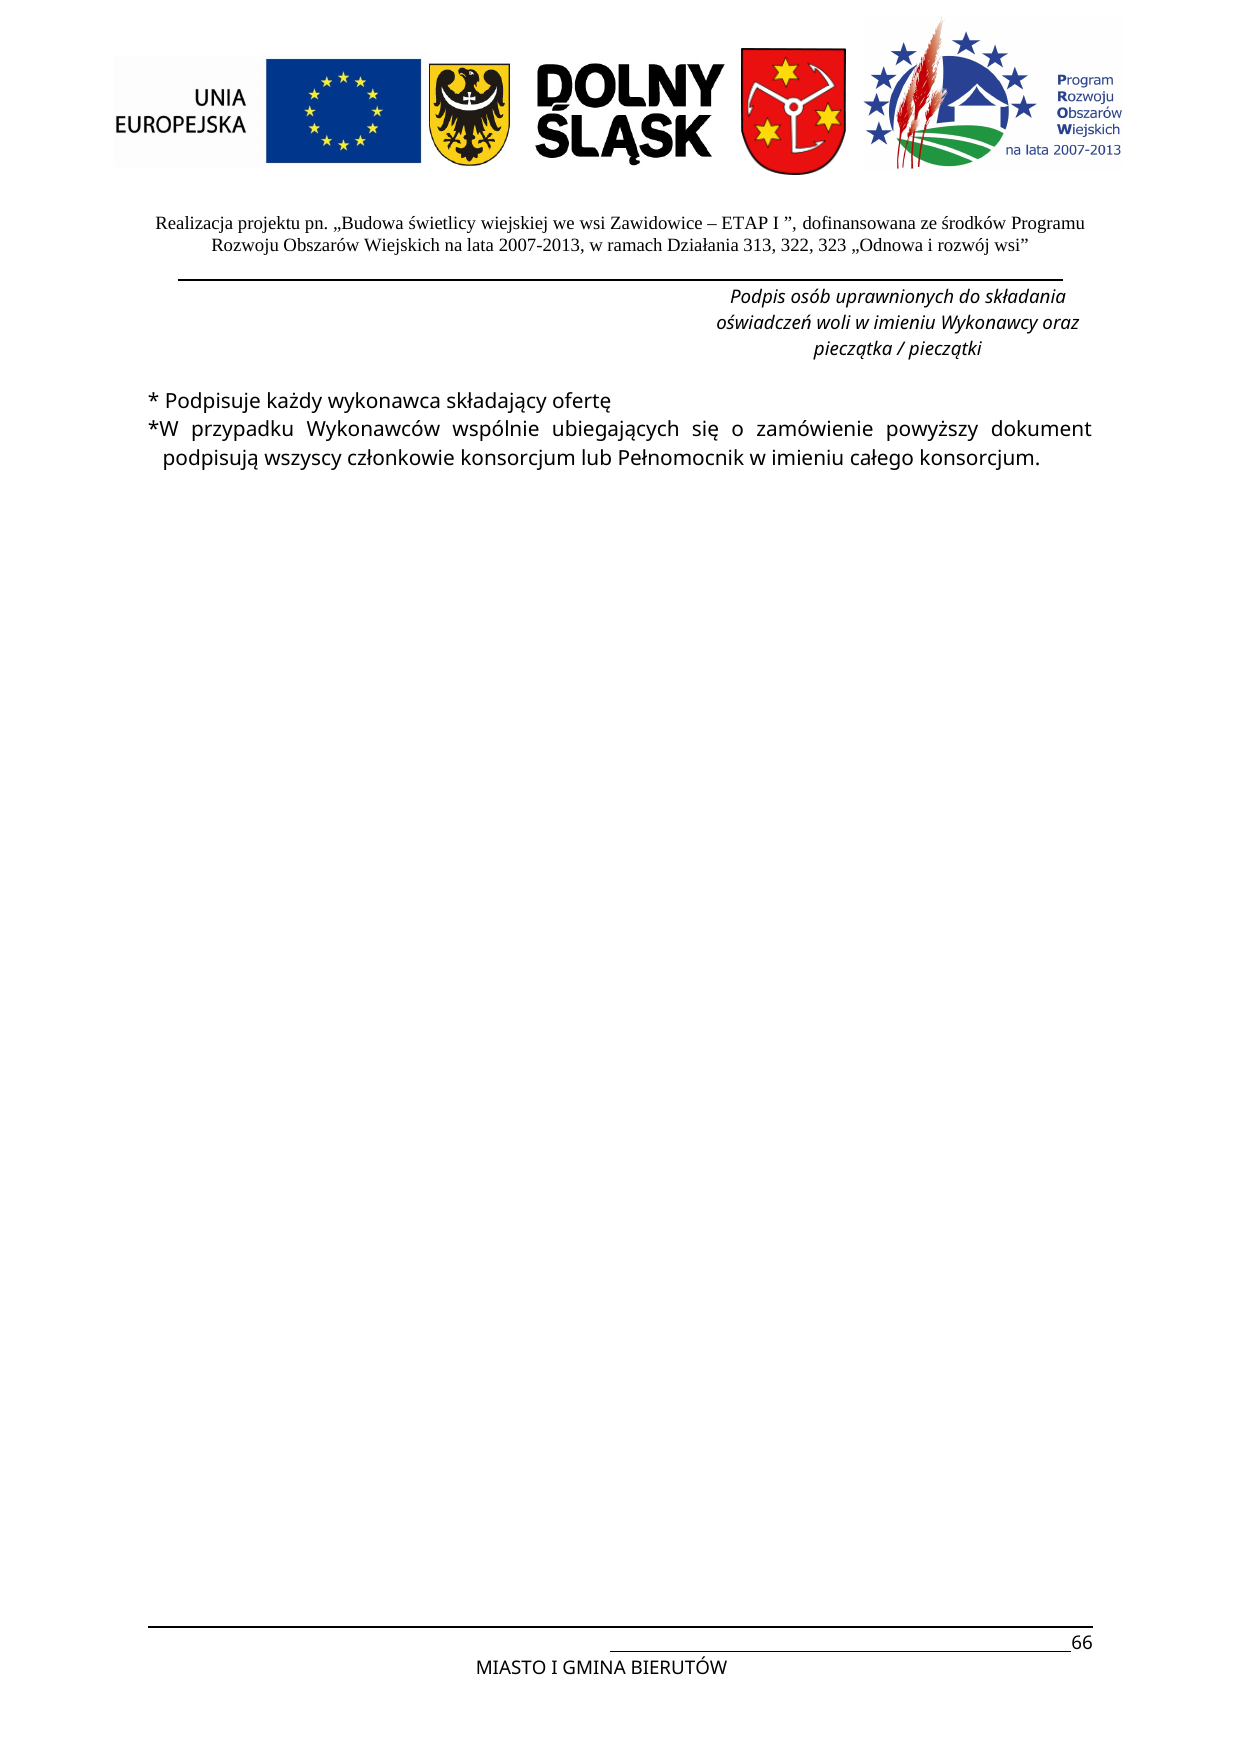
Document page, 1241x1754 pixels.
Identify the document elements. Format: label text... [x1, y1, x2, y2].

picture [863, 16, 1122, 172]
text *W przypadku Wykonawców wspólnie ubiegających się o zamówienie powyższy dokument podpisują wszyscy członkowie konsorcjum lub Pełnomocnik w imieniu całego konsorcjum. [148, 414, 1093, 471]
picture [741, 48, 846, 175]
picture [113, 48, 734, 174]
text Podpis osób uprawnionych do składania oświadczeń woli w imieniu Wykonawcy oraz pieczątka / pieczątki [710, 284, 1085, 360]
text * Podpisuje każdy wykonawca składający ofertę [148, 386, 1093, 414]
